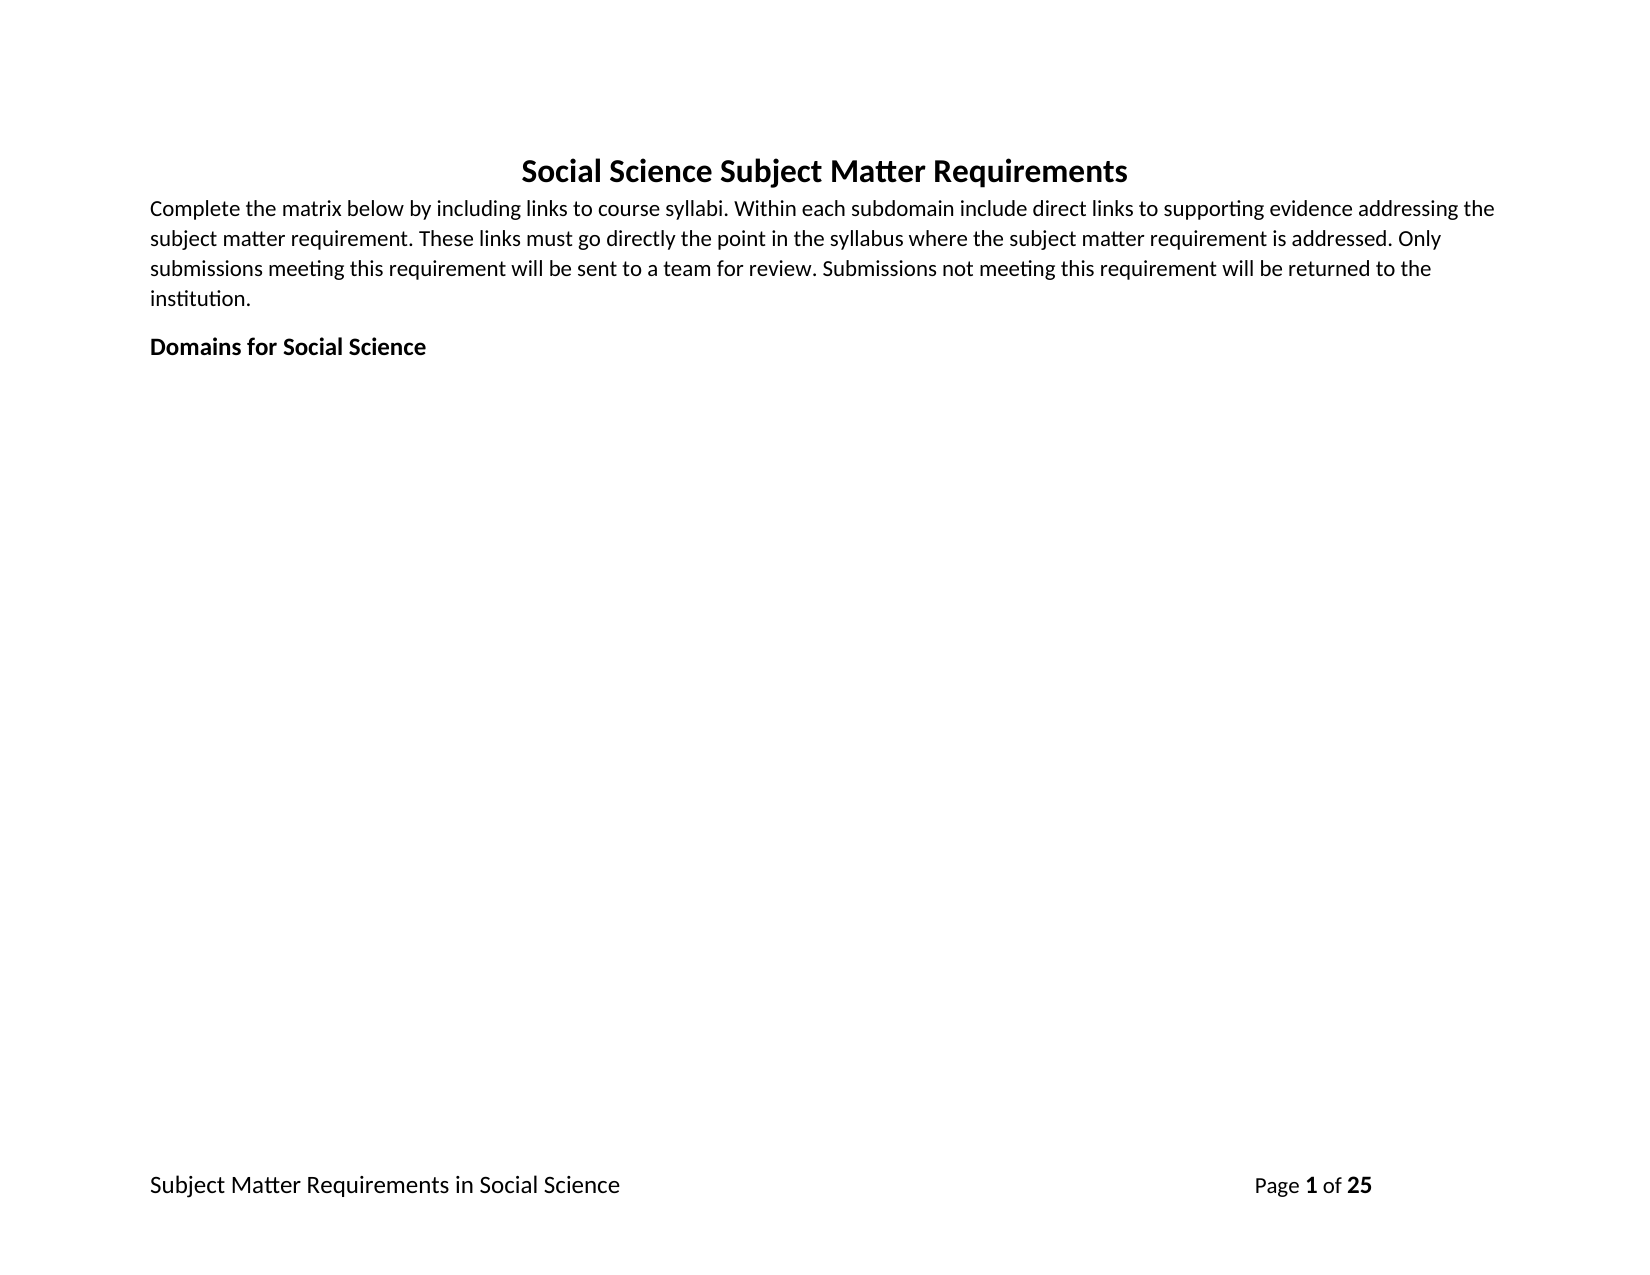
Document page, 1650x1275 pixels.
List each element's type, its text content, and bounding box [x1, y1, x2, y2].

subtitle Social Science Subject Matter Requirements [150, 150, 1500, 191]
text Complete the matrix below by including links to course syllabi. Within each subdomain include direct links to supporting evidence addressing the subject matter requirement. These links must go directly the point in the syllabus where the subject matter requirement is addressed. Only submissions meeting this requirement will be sent to a team for review. Submissions not meeting this requirement will be returned to the institution. [150, 194, 1500, 313]
subtitle Domains for Social Science [150, 331, 1500, 362]
